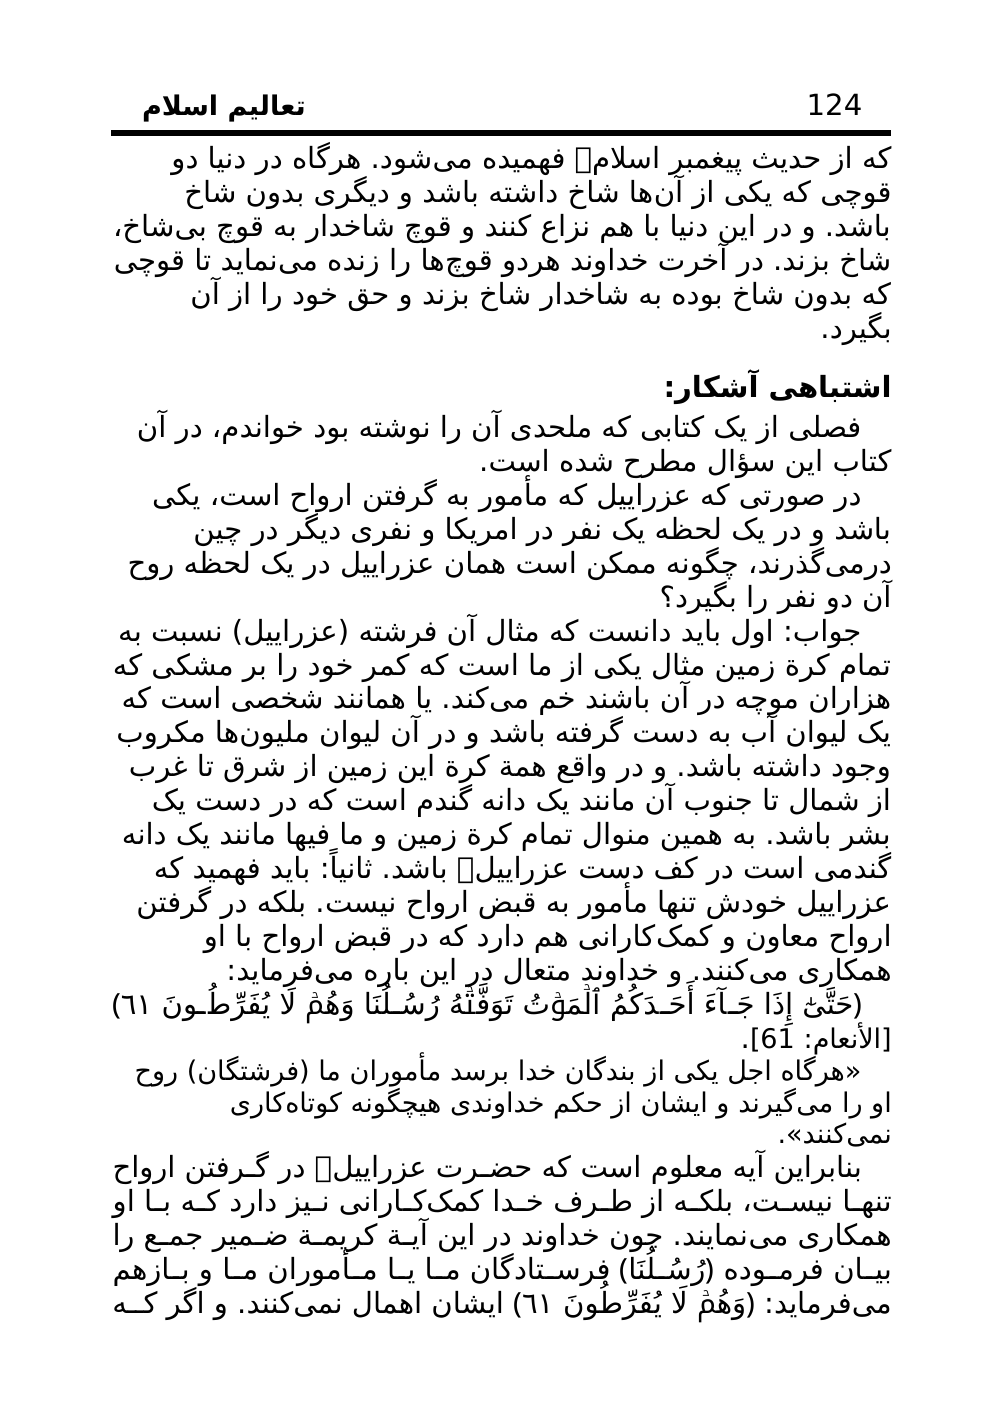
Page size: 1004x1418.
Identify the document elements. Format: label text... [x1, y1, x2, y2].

text ﴿حَتَّىٰٓ إِذَا جَآءَ أَحَدَكُمُ ٱلۡمَوۡتُ تَوَفَّتۡهُ رُسُلُنَا وَهُمۡ لَا يُفَرِّطُونَ ٦١﴾ [الأنعام: 61]. [112, 987, 892, 1055]
text در صورتی که عزراییل که مأمور به گرفتن ارواح است، یکی باشد و در یک لحظه یک نفر در امریکا و نفری دیگر در چین درمی‌گذرند، چگونه ممکن است همان عزراییل در یک لحظه روح آن دو نفر را بگیرد؟ [112, 478, 892, 614]
text «هرگاه اجل یکی از بندگان خدا برسد مأموران ما (فرشتگان) روح او را می‌گیرند و ایشان از حکم خداوندی هیچگونه کوتاه‌کاری نمی‌کنند». [112, 1055, 892, 1150]
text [112, 1150, 892, 1320]
text اشتباهی آشکار: [112, 370, 892, 404]
text فصلی از یک کتابی که ملحدی آن را نوشته بود خواندم، در آن کتاب این سؤال مطرح شده است. [112, 410, 892, 478]
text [112, 141, 892, 345]
text جواب: اول باید دانست که مثال آن فرشته (عزراییل) نسبت به تمام کرة زمین مثال یکی از ما است که کمر خود را بر مشکی که هزاران موچه در آن باشند خم می‌کند. یا همانند شخصی است که یک لیوان آب به دست گرفته باشد و در آن لیوان ملیون‌ها مکروب وجود داشته باشد. و در واقع همة کرة این زمین از شرق تا غرب از شمال تا جنوب آن مانند یک دانه گندم است که در دست یک بشر باشد. به همین منوال تمام کرة زمین و ما فیها مانند یک دانه گندمی است در کف دست عزراییل باشد. ثانیاً: باید فهمید که عزراییل خودش تنها مأمور به قبض ارواح نیست. بلکه در گرفتن ارواح معاون و کمک‌کارانی هم دارد که در قبض ارواح با او همکاری می‌کنند. و خداوند متعال در این باره می‌فرماید: [112, 614, 892, 987]
